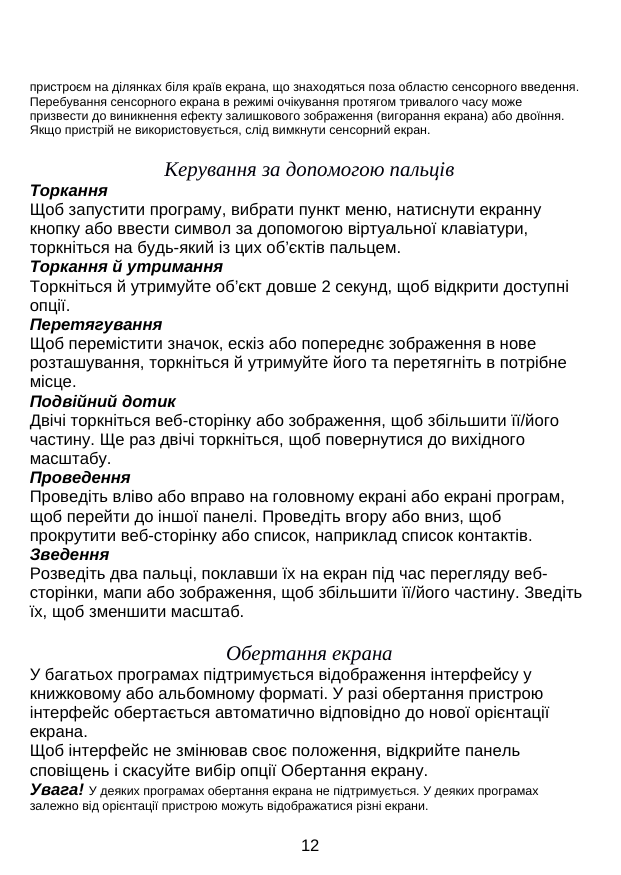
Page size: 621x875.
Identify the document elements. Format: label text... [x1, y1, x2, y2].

text Перетягування [29, 315, 591, 334]
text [29, 80, 591, 108]
text Щоб запустити програму, вибрати пункт меню, натиснути екранну кнопку або ввести символ за допомогою віртуальної клавіатури, торкніться на будь-який із цих об’єктів пальцем. [29, 200, 591, 257]
text Двічі торкніться веб-сторінку або зображення, щоб збільшити її/його частину. Ще раз двічі торкніться, щоб повернутися до вихідного масштабу. [29, 411, 591, 468]
text Торкання [29, 181, 591, 200]
text Торкання й утримання [29, 257, 591, 276]
text Проведення [29, 468, 591, 487]
text Увага! У деяких програмах обертання екрана не підтримується. У деяких програмах залежно від орієнтації пристрою можуть відображатися різні екрани. [29, 779, 591, 813]
text Торкніться й утримуйте об’єкт довше 2 секунд, щоб відкрити доступні опції. [29, 276, 591, 315]
text Щоб перемістити значок, ескіз або попереднє зображення в нове розташування, торкніться й утримуйте його та перетягніть в потрібне місце. [29, 334, 591, 391]
text У багатьох програмах підтримується відображення інтерфейсу у книжковому або альбомному форматі. У разі обертання пристрою інтерфейс обертається автоматично відповідно до нової орієнтації екрана. [29, 664, 591, 741]
text Обертання екрана [29, 641, 591, 664]
text Розведіть два пальці, поклавши їх на екран під час перегляду веб-сторінки, мапи або зображення, щоб збільшити її/його частину. Зведіть їх, щоб зменшити масштаб. [29, 564, 591, 621]
text Керування за допомогою пальців [29, 156, 591, 181]
text Зведення [29, 545, 591, 564]
text Щоб інтерфейс не змінював своє положення, відкрийте панель сповіщень і скасуйте вибір опції Обертання екрану. [29, 741, 591, 779]
text призвести до виникнення ефекту залишкового зображення (вигорання екрана) або двоїння. Якщо пристрій не використовується, слід вимкнути сенсорний екран. [29, 108, 591, 137]
text Подвійний дотик [29, 391, 591, 411]
text Проведіть вліво або вправо на головному екрані або екрані програм, щоб перейти до іншої панелі. Проведіть вгору або вниз, щоб прокрутити веб-сторінку або список, наприклад список контактів. [29, 487, 591, 545]
